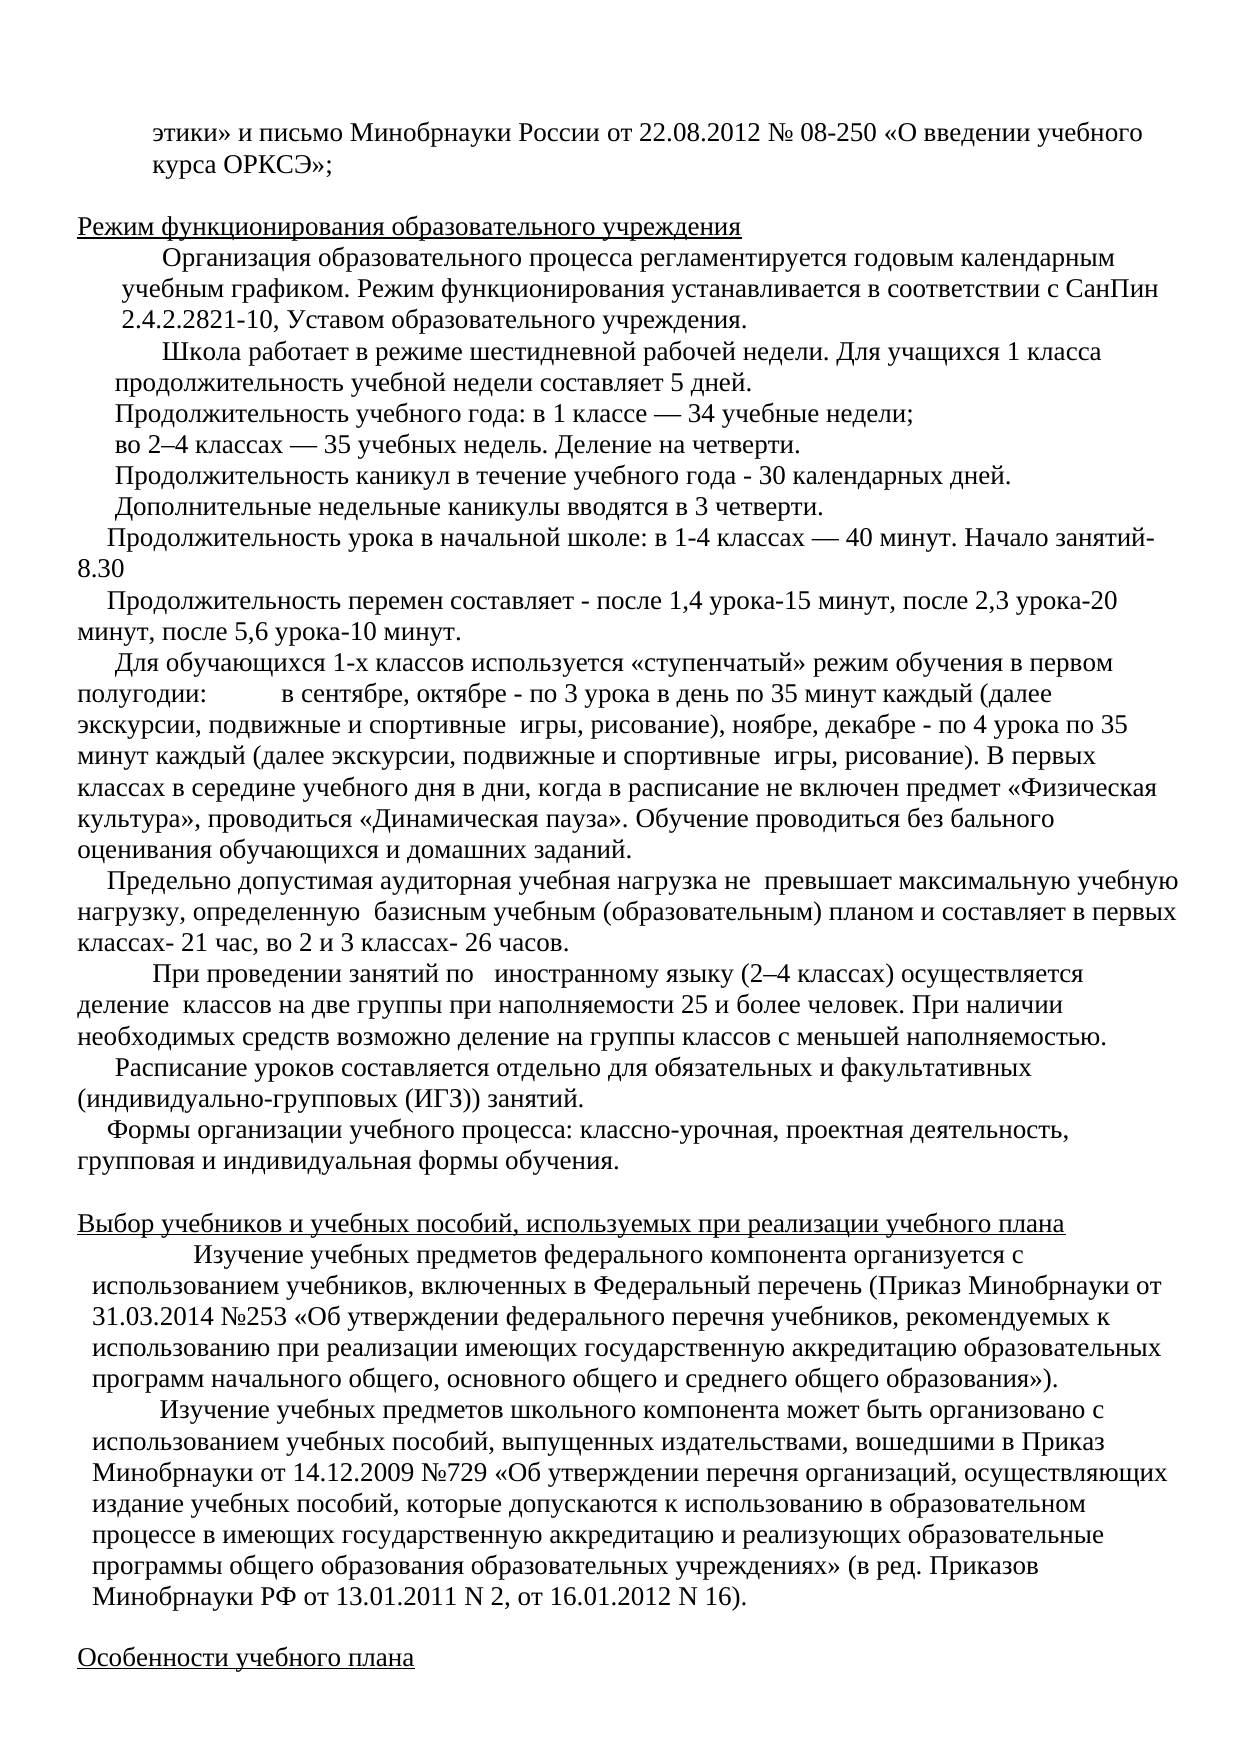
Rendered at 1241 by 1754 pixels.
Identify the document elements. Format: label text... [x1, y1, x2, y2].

text Режим функционирования образовательного учреждения [77, 210, 1182, 241]
text Школа работает в режиме шестидневной рабочей недели. Для учащихся 1 класса продолжительность учебной недели составляет 5 дней. [114, 334, 1182, 397]
text Для обучающихся 1-х классов используется «ступенчатый» режим обучения в первом полугодии: в сентябре, октябре - по 3 урока в день по 35 минут каждый (далее экскурсии, подвижные и спортивные игры, рисование), ноябре, декабре - по 4 урока по 35 минут каждый (далее экскурсии, подвижные и спортивные игры, рисование). В первых классах в середине учебного дня в дни, когда в расписание не включен предмет «Физическая культура», проводиться «Динамическая пауза». Обучение проводиться без бального оценивания обучающихся и домашних заданий. [77, 646, 1182, 864]
text Изучение учебных предметов школьного компонента может быть организовано с использованием учебных пособий, выпущенных издательствами, вошедшими в Приказ Минобрнауки от 14.12.2009 №729 «Об утверждении перечня организаций, осуществляющих издание учебных пособий, которые допускаются к использованию в образовательном процессе в имеющих государственную аккредитацию и реализующих образовательные программы общего образования образовательных учреждениях» (в ред. Приказов Минобрнауки РФ от 13.01.2011 N 2, от 16.01.2012 N 16). [92, 1393, 1182, 1612]
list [114, 117, 1182, 179]
text Продолжительность учебного года: в 1 классе — 34 учебные недели; [114, 397, 1182, 428]
text во 2–4 классах — 35 учебных недель. Деление на четверти. [114, 428, 1182, 459]
text Особенности учебного плана [77, 1641, 1182, 1672]
text Выбор учебников и учебных пособий, используемых при реализации учебного плана [77, 1207, 1182, 1238]
text Продолжительность перемен составляет - после 1,4 урока-15 минут, после 2,3 урока-20 минут, после 5,6 урока-10 минут. [77, 584, 1182, 646]
text Предельно допустимая аудиторная учебная нагрузка не превышает максимальную учебную нагрузку, определенную базисным учебным (образовательным) планом и составляет в первых классах- 21 час, во 2 и 3 классах- 26 часов. [77, 864, 1182, 957]
text Формы организации учебного процесса: классно-урочная, проектная деятельность, групповая и индивидуальная формы обучения. [77, 1113, 1182, 1176]
text Изучение учебных предметов федерального компонента организуется с использованием учебников, включенных в Федеральный перечень (Приказ Минобрнауки от 31.03.2014 №253 «Об утверждении федерального перечня учебников, рекомендуемых к использованию при реализации имеющих государственную аккредитацию образовательных программ начального общего, основного общего и среднего общего образования»). [92, 1238, 1182, 1393]
text Продолжительность каникул в течение учебного года - 30 календарных дней. Дополнительные недельные каникулы вводятся в 3 четверти. [114, 459, 1182, 521]
text Продолжительность урока в начальной школе: в 1-4 классах — 40 минут. Начало занятий- 8.30 [77, 521, 1182, 584]
text Расписание уроков составляется отдельно для обязательных и факультативных (индивидуально-групповых (ИГЗ)) занятий. [77, 1051, 1182, 1113]
text Организация образовательного процесса регламентируется годовым календарным учебным графиком. Режим функционирования устанавливается в соответствии с СанПин 2.4.2.2821-10, Уставом образовательного учреждения. [121, 241, 1182, 334]
text При проведении занятий по иностранному языку (2–4 классах) осуществляется деление классов на две группы при наполняемости 25 и более человек. При наличии необходимых средств возможно деление на группы классов с меньшей наполняемостью. [77, 957, 1182, 1051]
